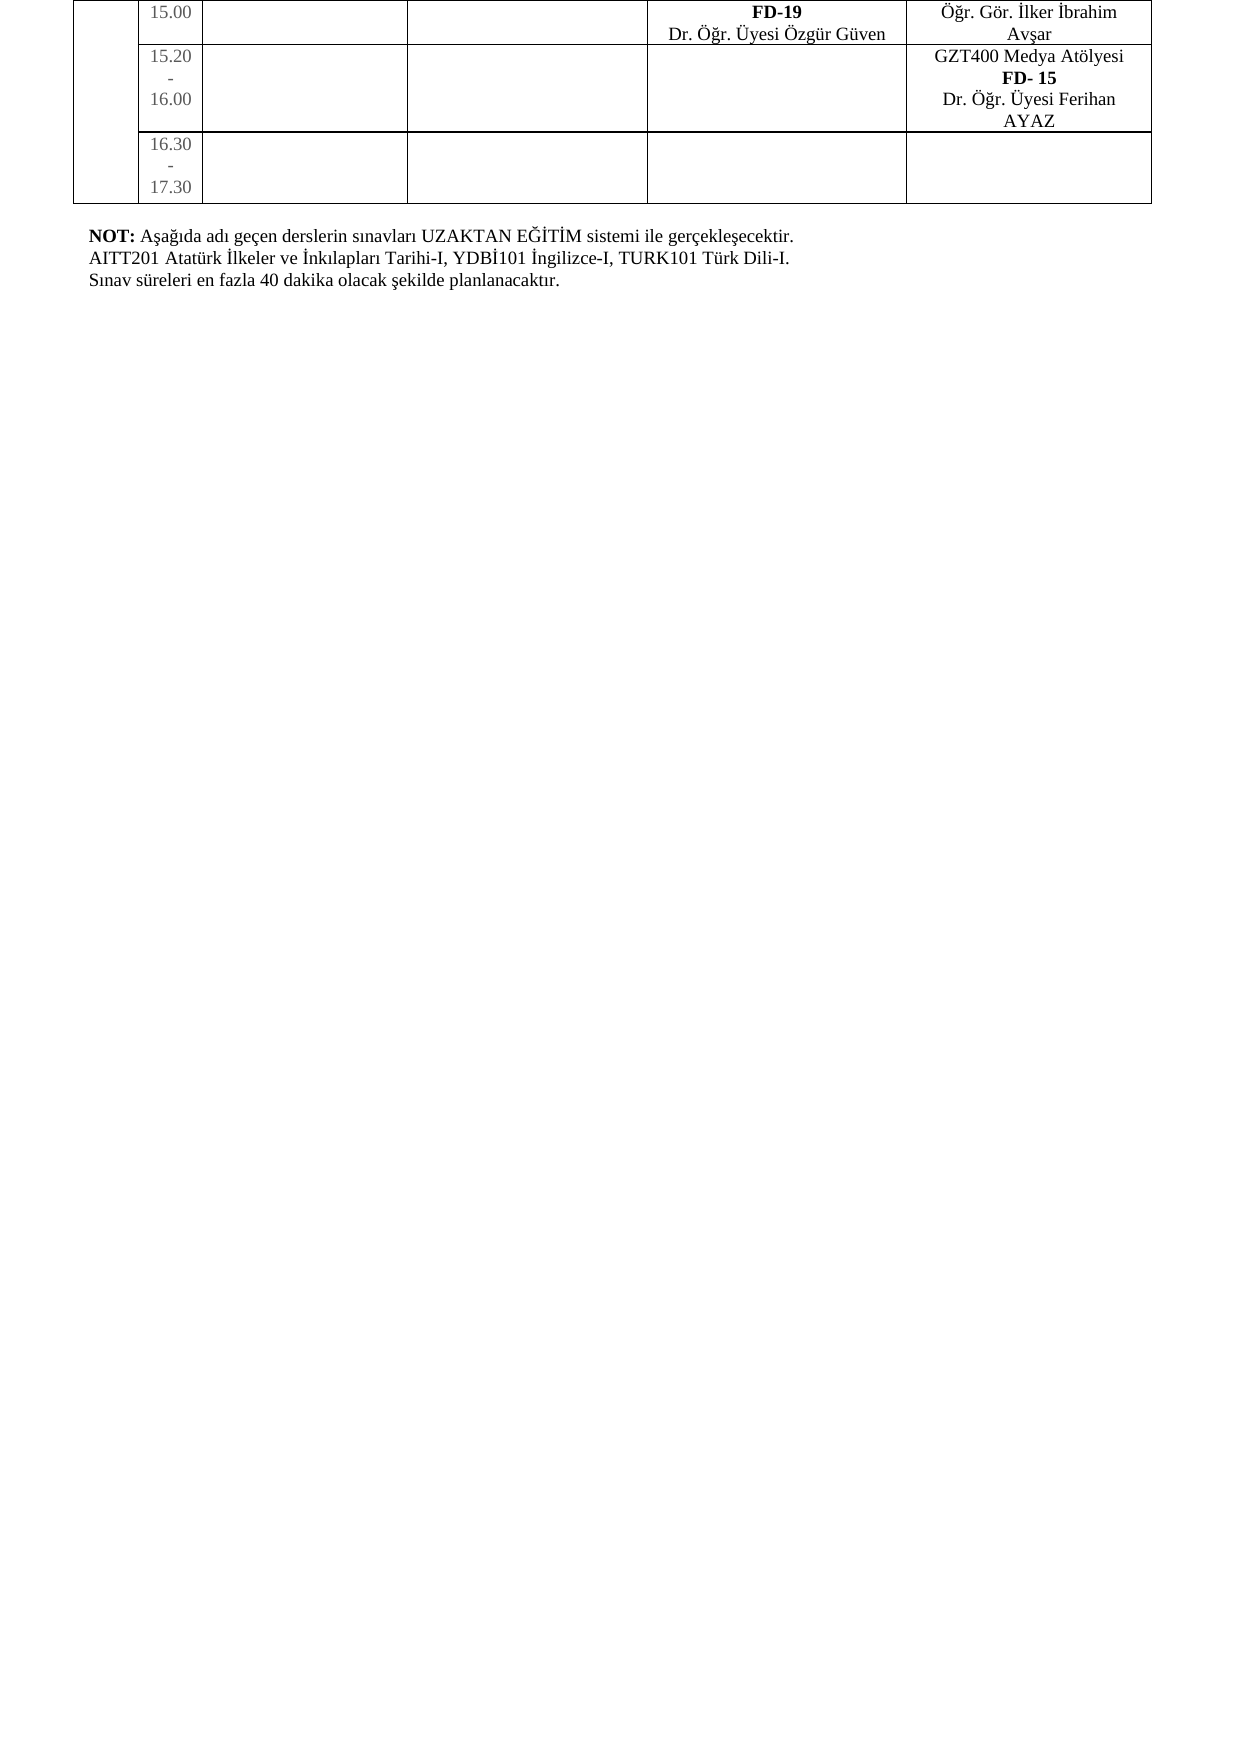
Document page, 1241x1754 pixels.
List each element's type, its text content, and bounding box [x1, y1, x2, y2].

text Sınav süreleri en fazla 40 dakika olacak şekilde planlanacaktır. [88, 268, 1093, 290]
table_cell [408, 45, 647, 131]
table_cell 14.20 - 15.00 [139, 1, 202, 44]
table_cell [203, 1, 407, 44]
table_cell [408, 1, 647, 44]
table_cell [907, 1, 1151, 44]
table_cell 16.30 -17.30 [139, 133, 202, 203]
table_cell [648, 133, 906, 203]
table_cell [203, 45, 407, 131]
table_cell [648, 1, 906, 44]
text AITT201 Atatürk İlkeler ve İnkılapları Tarihi-I, YDBİ101 İngilizce-I, TURK101 Türk Dili-I. [88, 247, 1093, 268]
table_cell [408, 133, 647, 203]
text NOT: Aşağıda adı geçen derslerin sınavları UZAKTAN EĞİTİM sistemi ile gerçekleşecektir. [88, 225, 1093, 247]
table_cell GZT400 Medya Atölyesi FD- 15 Dr. Öğr. Üyesi Ferihan AYAZ [907, 45, 1151, 131]
table_cell [907, 133, 1151, 203]
table_cell 15.20 -16.00 [139, 45, 202, 131]
table_cell [203, 133, 407, 203]
table_cell [648, 45, 906, 131]
